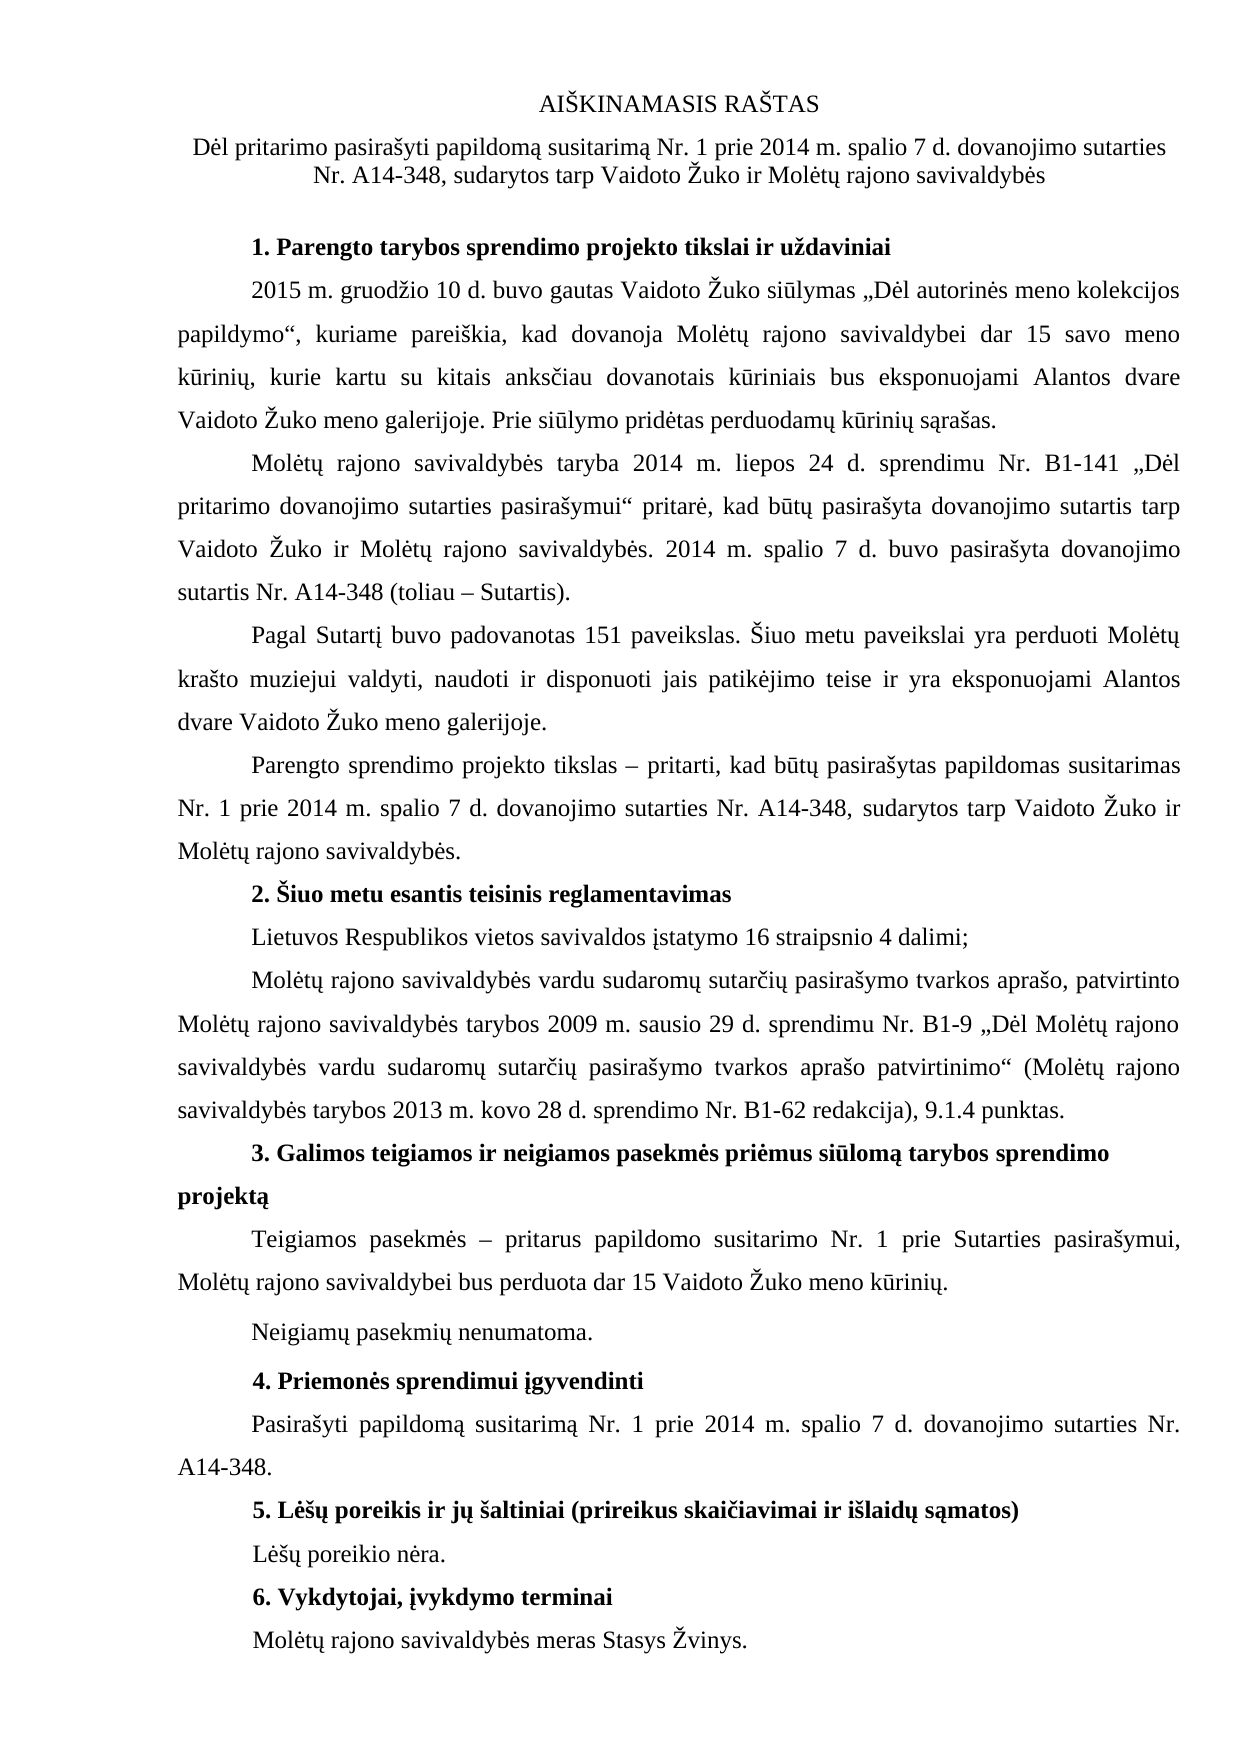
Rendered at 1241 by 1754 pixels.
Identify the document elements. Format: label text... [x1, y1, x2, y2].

text 4. Priemonės sprendimui įgyvendinti [177, 1366, 1181, 1395]
text 1. Parengto tarybos sprendimo projekto tikslai ir uždaviniai [177, 232, 1181, 261]
text Lietuvos Respublikos vietos savivaldos įstatymo 16 straipsnio 4 dalimi; [177, 922, 1181, 951]
text 5. Lėšų poreikis ir jų šaltiniai (prireikus skaičiavimai ir išlaidų sąmatos) [177, 1496, 1181, 1524]
text Molėtų rajono savivaldybės vardu sudaromų sutarčių pasirašymo tvarkos aprašo, patvirtinto Molėtų rajono savivaldybės tarybos . sausio 29 d. sprendimu Nr. B1-9 „Dėl Molėtų rajono savivaldybės vardu sudaromų sutarčių pasirašymo tvarkos aprašo patvirtinimo“ (Molėtų rajono savivaldybės tarybos 2013 m. kovo 28 d. sprendimo Nr. B1-62 redakcija), 9.1.4 punktas. [177, 966, 1181, 1124]
text Pagal Sutartį buvo padovanotas 151 paveikslas. Šiuo metu paveikslai yra perduoti Molėtų krašto muziejui valdyti, naudoti ir disponuoti jais patikėjimo teise ir yra eksponuojami Alantos dvare Vaidoto Žuko meno galerijoje. [177, 621, 1181, 736]
text Lėšų poreikio nėra. [177, 1539, 1181, 1567]
text Teigiamos pasekmės – pritarus papildomo susitarimo Nr. 1 prie Sutarties pasirašymui, Molėtų rajono savivaldybei bus perduota dar 15 Vaidoto Žuko meno kūrinių. [177, 1224, 1181, 1296]
text 6. Vykdytojai, įvykdymo terminai [177, 1582, 1181, 1611]
text Pasirašyti papildomą susitarimą Nr. 1 prie 2014 m. spalio 7 d. dovanojimo sutarties Nr. A14-348. [177, 1409, 1181, 1481]
text 2015 m. gruodžio 10 d. buvo gautas Vaidoto Žuko siūlymas „Dėl autorinės meno kolekcijos papildymo“, kuriame pareiškia, kad dovanoja Molėtų rajono savivaldybei dar 15 savo meno kūrinių, kurie kartu su kitais anksčiau dovanotais kūriniais bus eksponuojami Alantos dvare Vaidoto Žuko meno galerijoje. Prie siūlymo pridėtas perduodamų kūrinių sąrašas. [177, 276, 1181, 434]
text Dėl pritarimo pasirašyti papildomą susitarimą Nr. 1 prie 2014 m. spalio 7 d. dovanojimo sutarties Nr. A14-348, sudarytos tarp Vaidoto Žuko ir Molėtų rajono savivaldybės [177, 132, 1181, 189]
text AIŠKINAMASIS RAŠTAS [177, 89, 1181, 117]
text 3. Galimos teigiamos ir neigiamos pasekmės priėmus siūlomą tarybos sprendimo projektą [177, 1138, 1181, 1210]
text Molėtų rajono savivaldybės meras Stasys Žvinys. [177, 1625, 1181, 1654]
text Molėtų rajono savivaldybės taryba 2014 m. liepos 24 d. sprendimu Nr. B1-141 „Dėl pritarimo dovanojimo sutarties pasirašymui“ pritarė, kad būtų pasirašyta dovanojimo sutartis tarp Vaidoto Žuko ir Molėtų rajono savivaldybės. 2014 m. spalio 7 d. buvo pasirašyta dovanojimo sutartis Nr. A14-348 (toliau – Sutartis). [177, 448, 1181, 606]
text Parengto sprendimo projekto tikslas – pritarti, kad būtų pasirašytas papildomas susitarimas Nr. 1 prie 2014 m. spalio 7 d. dovanojimo sutarties Nr. A14-348, sudarytos tarp Vaidoto Žuko ir Molėtų rajono savivaldybės. [177, 750, 1181, 865]
text 2. Šiuo metu esantis teisinis reglamentavimas [177, 879, 1181, 908]
text Neigiamų pasekmių nenumatoma. [177, 1317, 1181, 1346]
